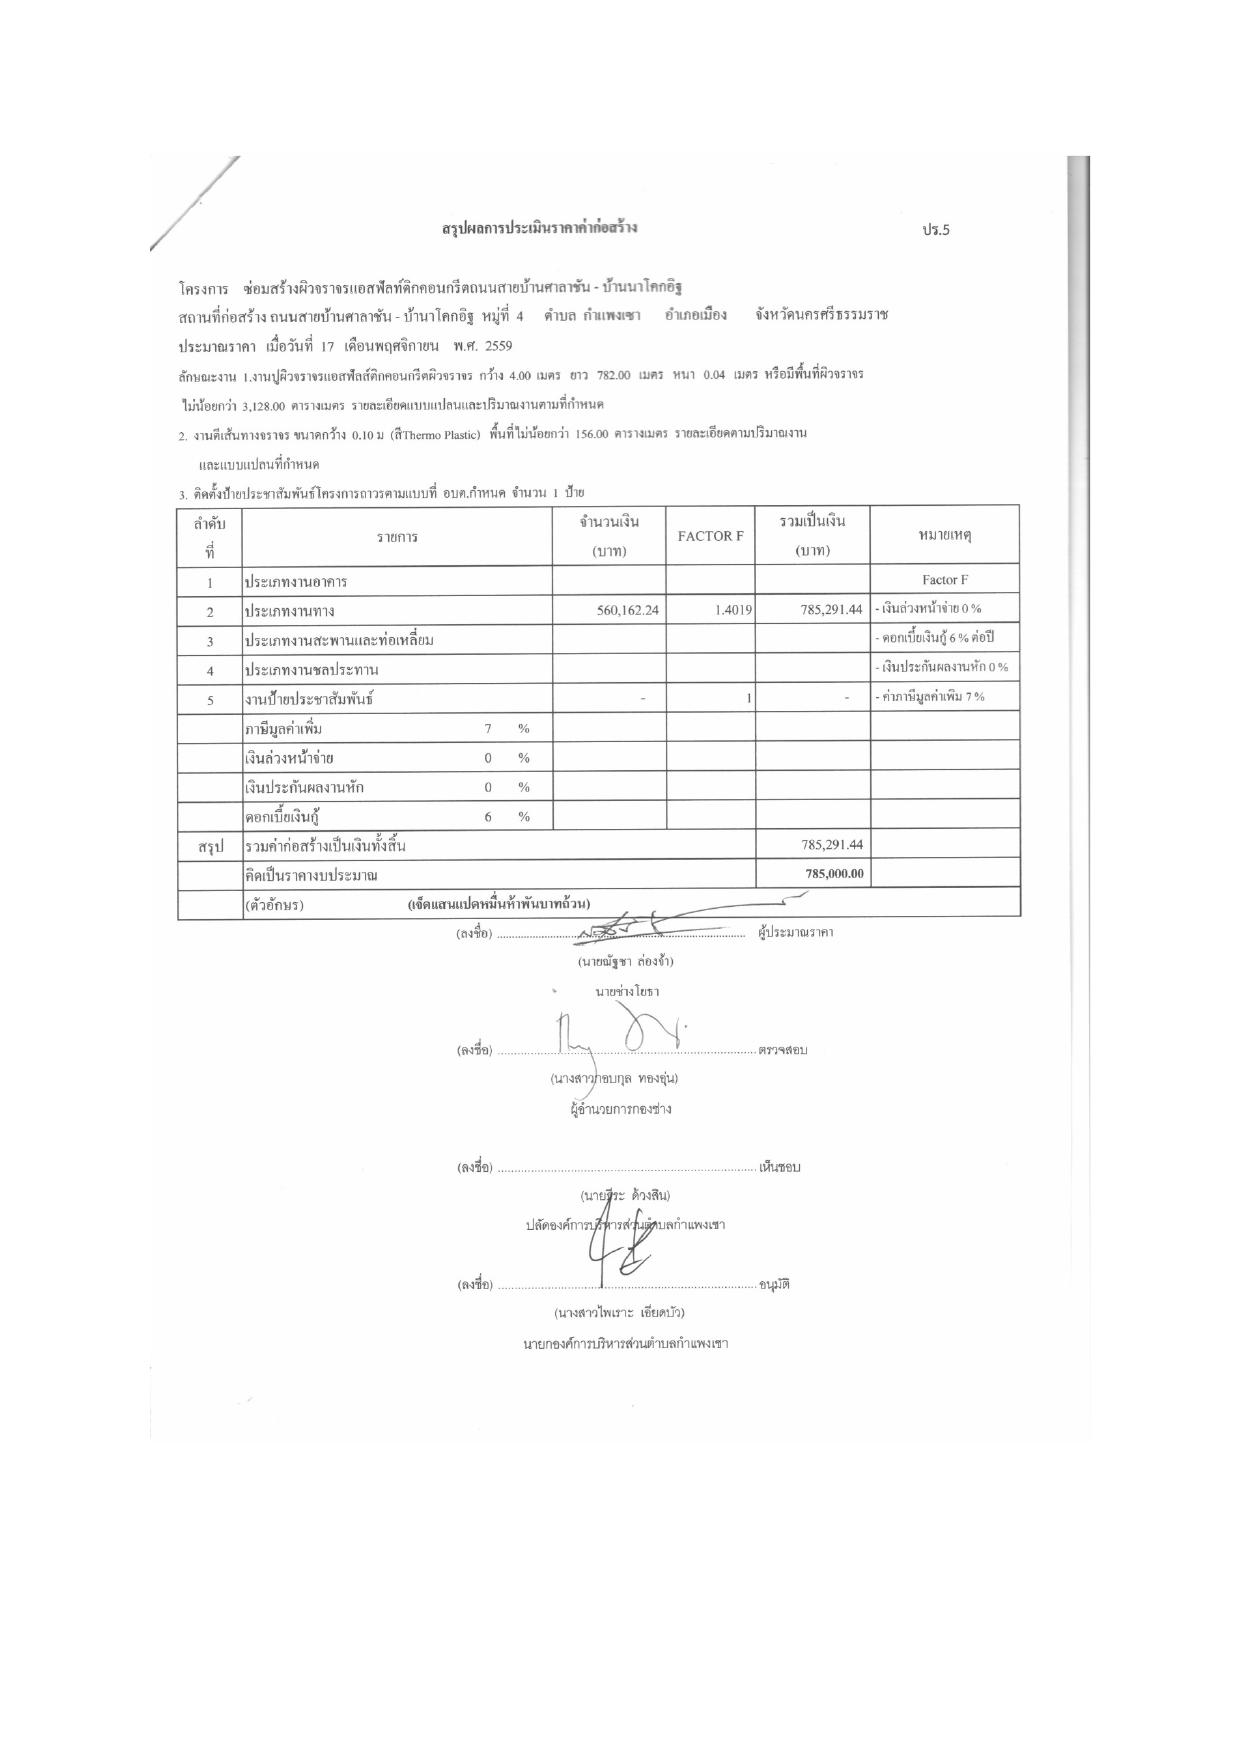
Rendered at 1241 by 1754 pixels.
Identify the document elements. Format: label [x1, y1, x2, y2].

picture [150, 150, 1091, 1444]
